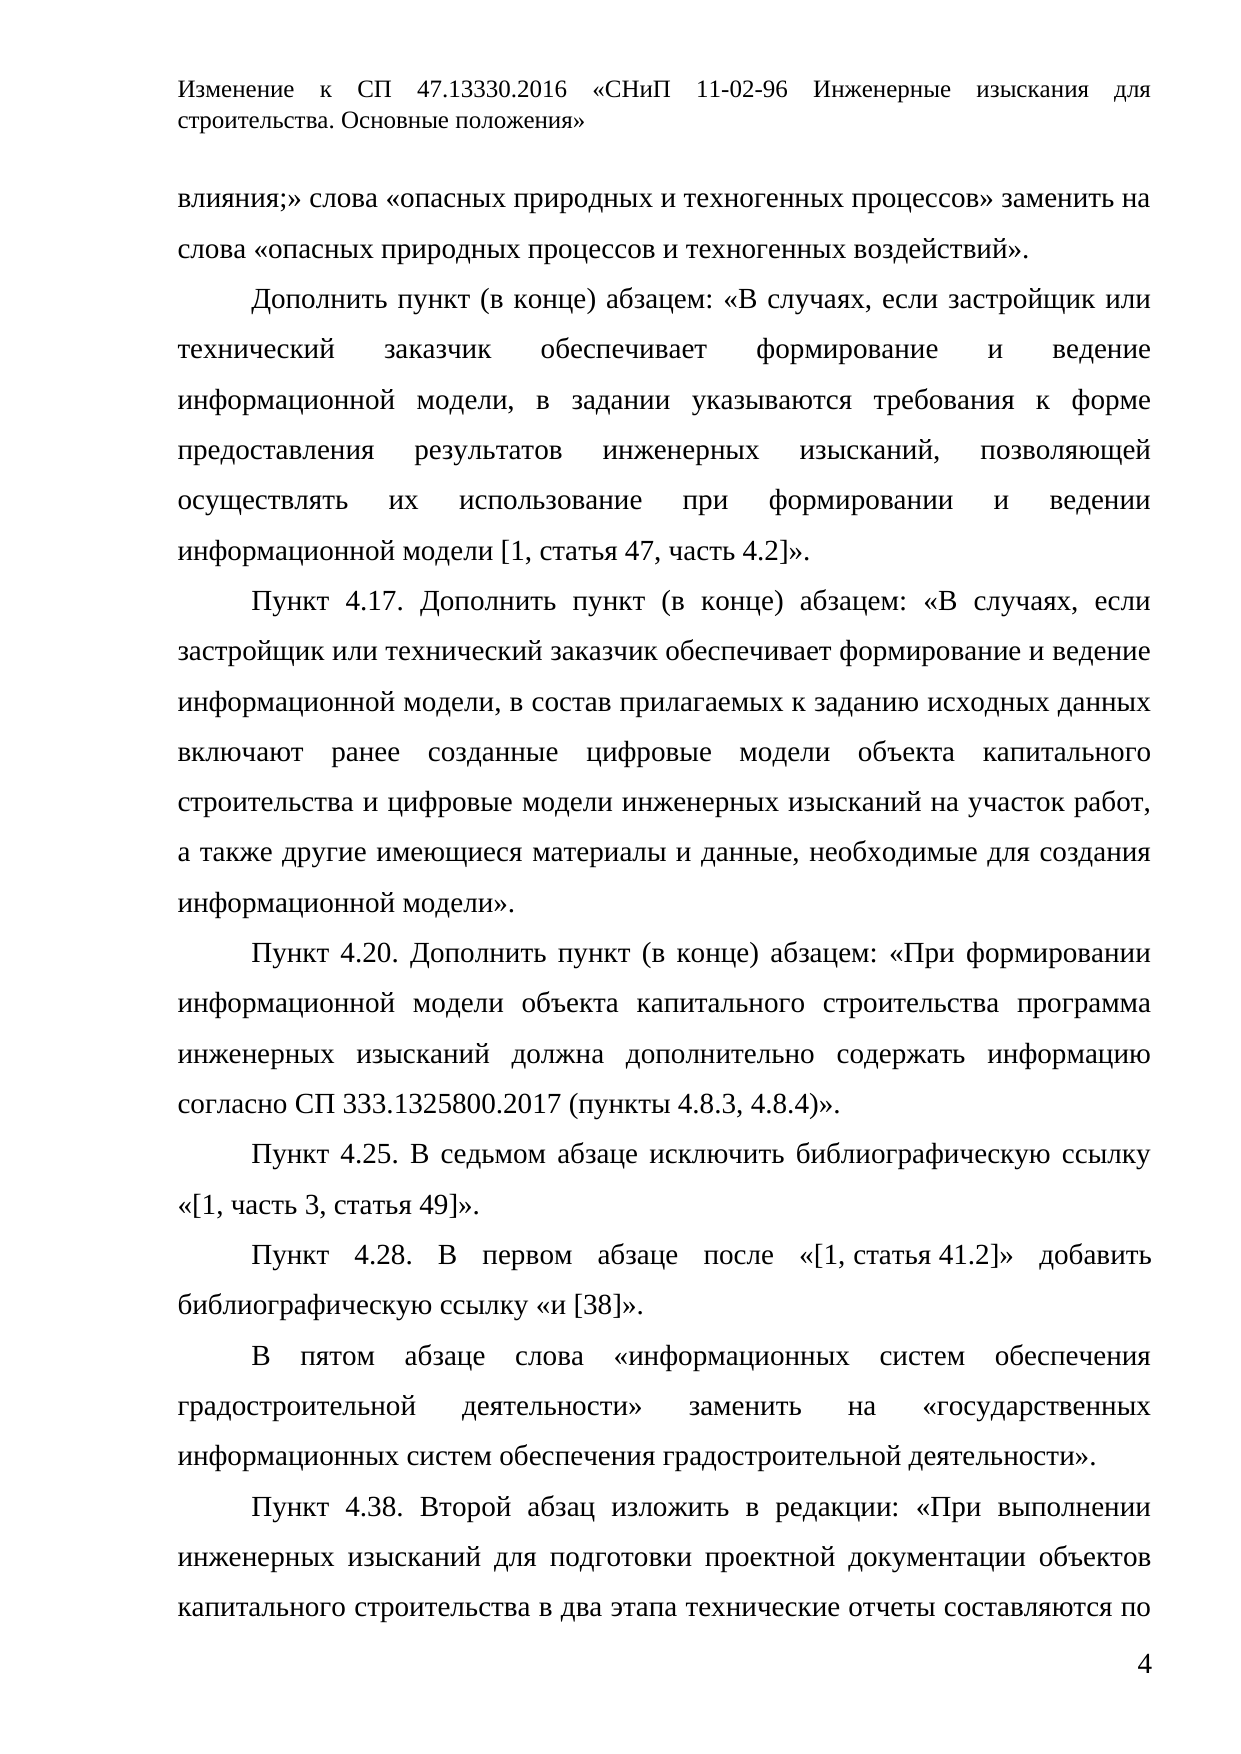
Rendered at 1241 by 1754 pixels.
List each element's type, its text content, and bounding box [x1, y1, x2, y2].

text Пункт 4.20. Дополнить пункт (в конце) абзацем: «При формировании информационной модели объекта капитального строительства программа инженерных изысканий должна дополнительно содержать информацию согласно СП 333.1325800.2017 (пункты 4.8.3, 4.8.4)». [177, 935, 1152, 1120]
text Дополнить пункт (в конце) абзацем: «В случаях, если застройщик или технический заказчик обеспечивает формирование и ведение информационной модели, в задании указываются требования к форме предоставления результатов инженерных изысканий, позволяющей осуществлять их использование при формировании и ведении информационной модели [1, статья 47, часть 4.2]». [177, 281, 1152, 566]
text В пятом абзаце слова «информационных систем обеспечения градостроительной деятельности» заменить на «государственных информационных систем обеспечения градостроительной деятельности». [177, 1338, 1152, 1472]
text Пункт 4.28. В первом абзаце после «[1, статья 41.2]» добавить библиографическую ссылку «и [38]». [177, 1237, 1152, 1321]
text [177, 181, 1152, 264]
text Пункт 4.25. В седьмом абзаце исключить библиографическую ссылку «[1, часть 3, статья 49]». [177, 1136, 1152, 1220]
text Пункт 4.17. Дополнить пункт (в конце) абзацем: «В случаях, если застройщик или технический заказчик обеспечивает формирование и ведение информационной модели, в состав прилагаемых к заданию исходных данных включают ранее созданные цифровые модели объекта капитального строительства и цифровые модели инженерных изысканий на участок работ, а также другие имеющиеся материалы и данные, необходимые для создания информационной модели». [177, 583, 1152, 918]
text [177, 1489, 1152, 1623]
